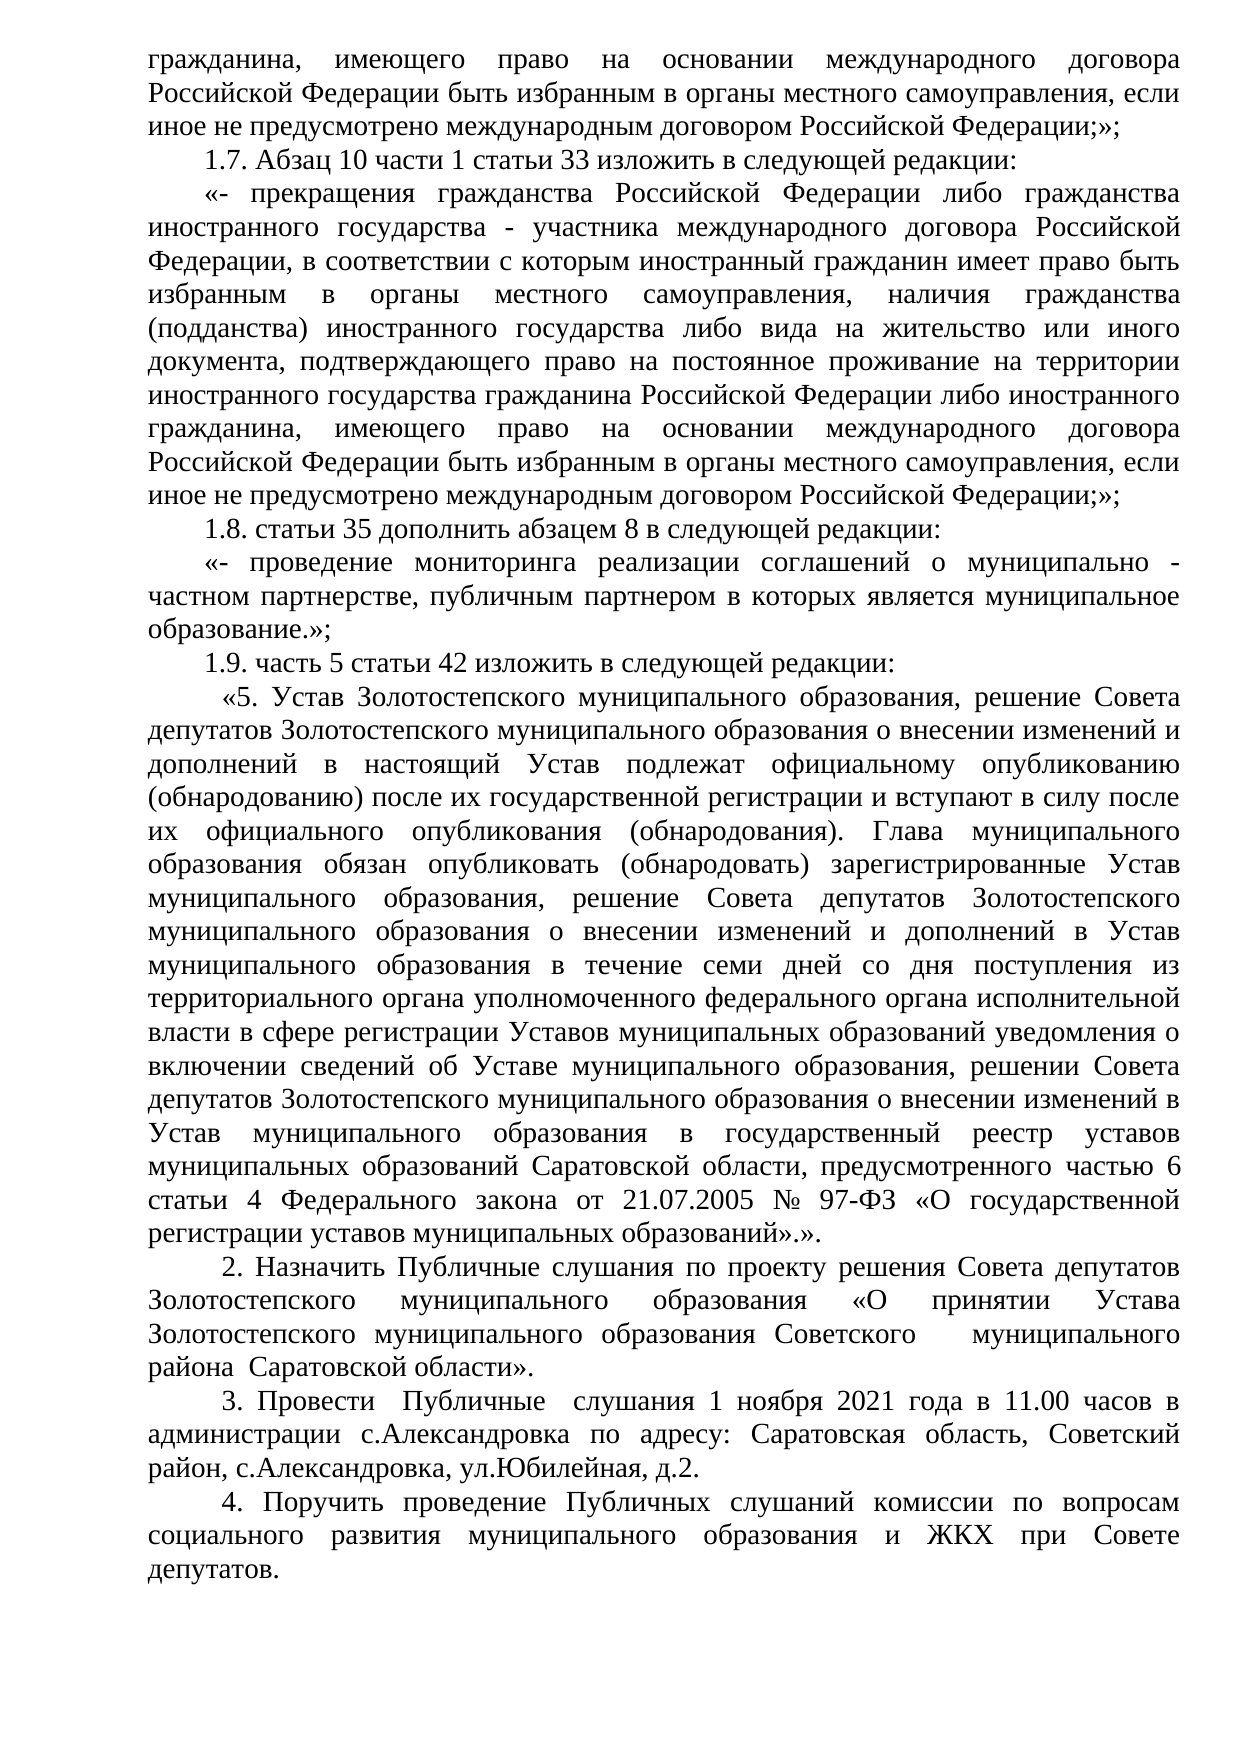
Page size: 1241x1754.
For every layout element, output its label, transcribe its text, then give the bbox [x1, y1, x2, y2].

text 1.9. часть 5 статьи 42 изложить в следующей редакции: [148, 645, 1181, 679]
text 1.8. статьи 35 дополнить абзацем 8 в следующей редакции: [148, 511, 1181, 544]
text 2. Назначить Публичные слушания по проекту решения Совета депутатов Золотостепского муниципального образования «О принятии Устава Золотостепского муниципального образования Советского муниципального района Саратовской области». [148, 1249, 1181, 1383]
text 1.7. Абзац 10 части 1 статьи 33 изложить в следующей редакции: [148, 142, 1181, 176]
text «- проведение мониторинга реализации соглашений о муниципально -частном партнерстве, публичным партнером в которых является муниципальное образование.»; [148, 544, 1181, 645]
text «5. Устав Золотостепского муниципального образования, решение Совета депутатов Золотостепского муниципального образования о внесении изменений и дополнений в настоящий Устав подлежат официальному опубликованию (обнародованию) после их государственной регистрации и вступают в силу после их официального опубликования (обнародования). Глава муниципального образования обязан опубликовать (обнародовать) зарегистрированные Устав муниципального образования, решение Совета депутатов Золотостепского муниципального образования о внесении изменений и дополнений в Устав муниципального образования в течение семи дней со дня поступления из территориального органа уполномоченного федерального органа исполнительной власти в сфере регистрации Уставов муниципальных образований уведомления о включении сведений об Уставе муниципального образования, решении Совета депутатов Золотостепского муниципального образования о внесении изменений в Устав муниципального образования в государственный реестр уставов муниципальных образований Саратовской области, предусмотренного частью 6 статьи 4 Федерального закона от 21.07.2005 № 97-ФЗ «О государственной регистрации уставов муниципальных образований».». [148, 679, 1181, 1249]
text 3. Провести Публичные слушания 1 ноября 2021 года в 11.00 часов в администрации с.Александровка по адресу: Саратовская область, Советский район, с.Александровка, ул.Юбилейная, д.2. [148, 1383, 1181, 1484]
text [148, 41, 1181, 142]
text 4. Поручить проведение Публичных слушаний комиссии по вопросам социального развития муниципального образования и ЖКХ при Совете депутатов. [148, 1484, 1181, 1584]
